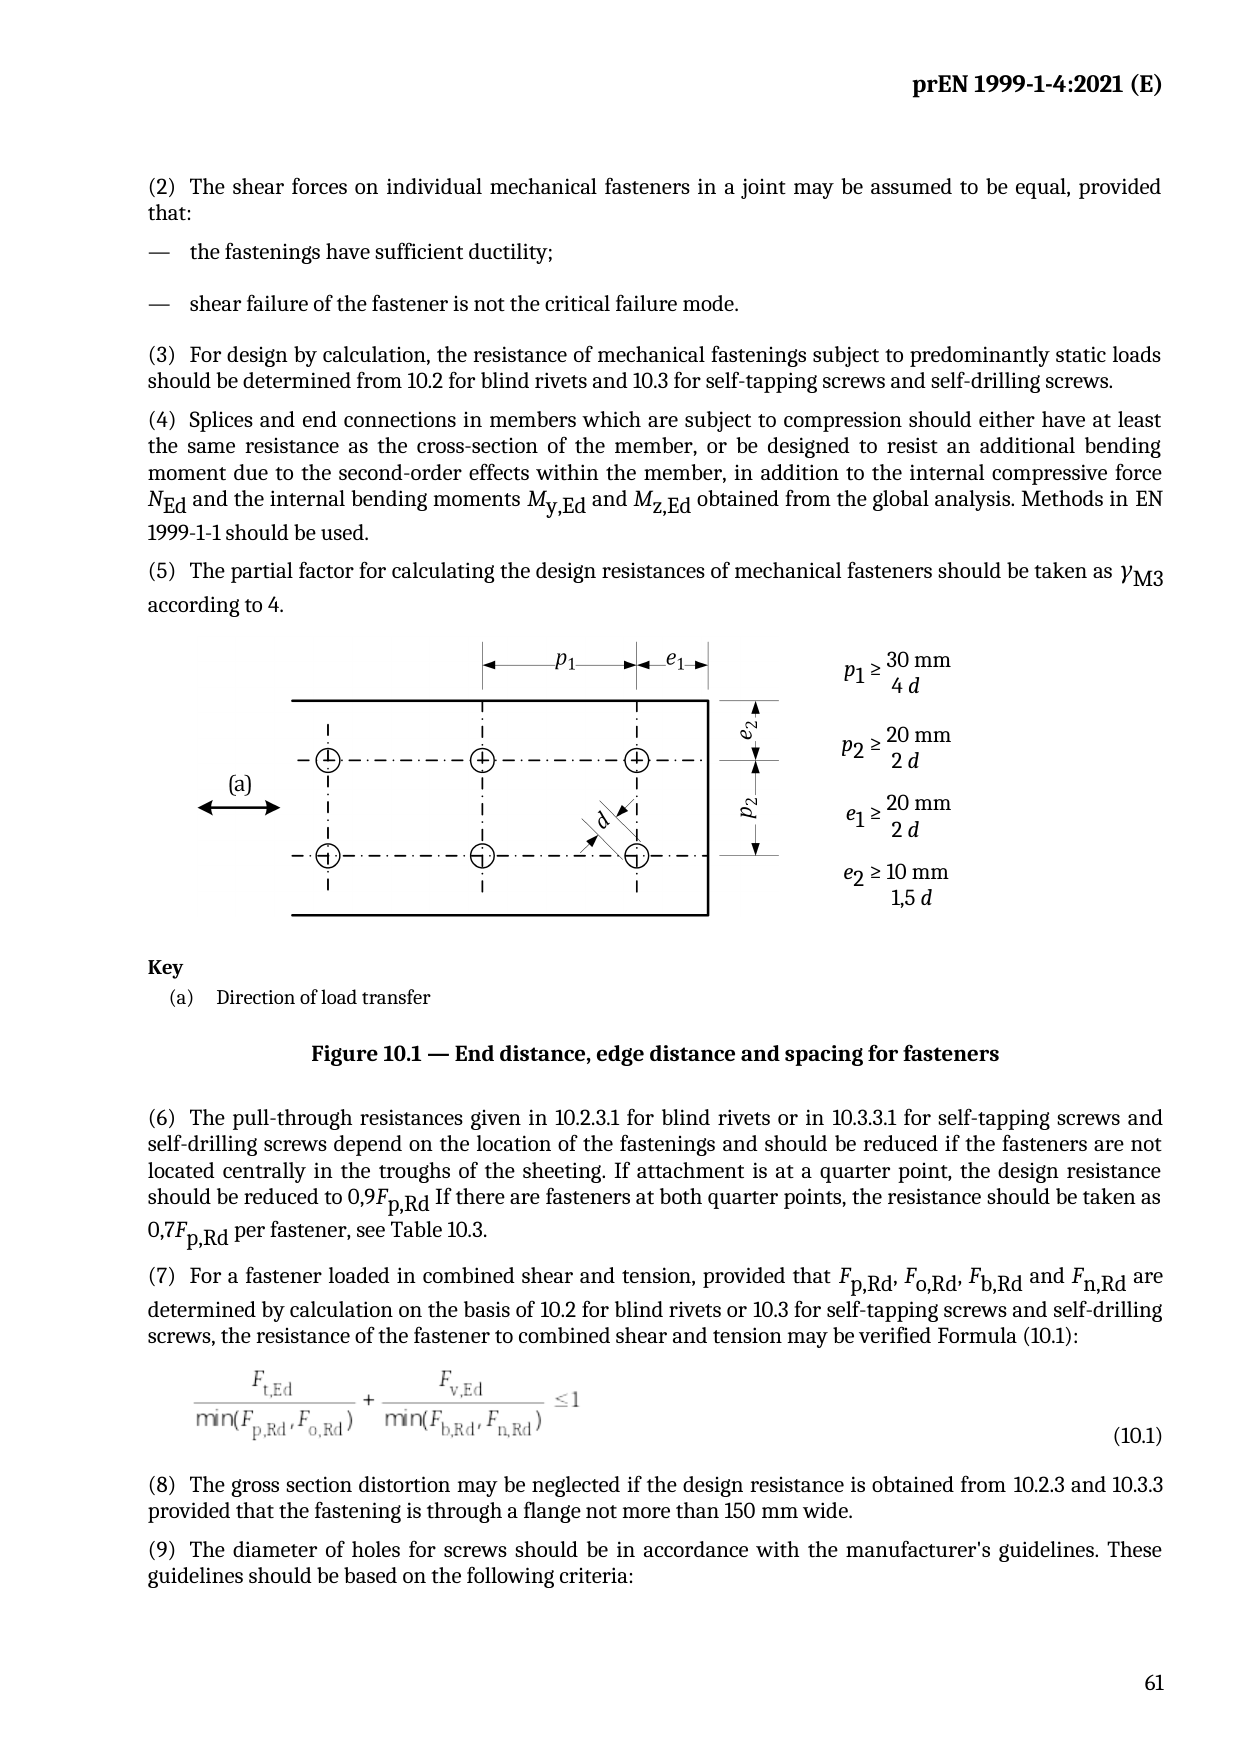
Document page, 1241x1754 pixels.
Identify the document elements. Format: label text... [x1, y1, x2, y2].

text (4) Splices and end connections in members which are subject to compression should either have at least the same resistance as the cross-section of the member, or be designed to resist an additional bending moment due to the second-order effects within the member, in addition to the internal compressive force NEd and the internal bending moments My,Ed and Mz,Ed obtained from the global analysis. Methods in EN 1999-1-1 should be used. [148, 407, 1163, 546]
list — shear failure of the fastener is not the critical failure mode. [148, 290, 1163, 317]
text (5) The partial factor for calculating the design resistances of mechanical fasteners should be taken as γM3 according to 4. [148, 558, 1163, 618]
text (7) For a fastener loaded in combined shear and tension, provided that Fp,Rd, Fo,Rd, Fb,Rd and Fn,Rd are determined by calculation on the basis of 10.2 for blind rivets or 10.3 for self-tapping screws and self-drilling screws, the resistance of the fastener to combined shear and tension may be verified Formula (10.1): [148, 1263, 1163, 1349]
table_header p1 ≥ [828, 631, 886, 715]
title Key [148, 956, 1163, 979]
table_header [149, 631, 828, 956]
table_cell e2 ≥ [828, 853, 886, 956]
table_header Direction of load transfer [206, 986, 452, 1016]
table_cell e1 ≥ [828, 780, 886, 853]
table_cell 20 mm 2 d [886, 780, 1153, 853]
table_cell 10 mm 1,5 d [886, 853, 1153, 956]
table_header (a) [158, 986, 206, 1016]
picture [197, 636, 779, 917]
text (10.1) [189, 1362, 1163, 1449]
table_cell p2 ≥ [828, 715, 886, 780]
text (8) The gross section distortion may be neglected if the design resistance is obtained from 10.2.3 and 10.3.3 provided that the fastening is through a flange not more than 150 mm wide. [148, 1472, 1163, 1524]
text (3) For design by calculation, the resistance of mechanical fastenings subject to predominantly static loads should be determined from 10.2 for blind rivets and 10.3 for self-tapping screws and self-drilling screws. [148, 342, 1163, 394]
table_header 30 mm 4 d [886, 631, 1153, 715]
list — the fastenings have sufficient ductility; [148, 239, 1163, 265]
title Figure 10.1 — End distance, edge distance and spacing for fasteners [148, 1041, 1163, 1067]
text (6) The pull-through resistances given in 10.2.3.1 for blind rivets or in 10.3.3.1 for self-tapping screws and self-drilling screws depend on the location of the fastenings and should be reduced if the fasteners are not located centrally in the troughs of the sheeting. If attachment is at a quarter point, the design resistance should be reduced to 0,9Fp,Rd If there are fasteners at both quarter points, the resistance should be taken as 0,7Fp,Rd per fastener, see Table 10.3. [148, 1105, 1163, 1251]
text (9) The diameter of holes for screws should be in accordance with the manufacturer's guidelines. These guidelines should be based on the following criteria: [148, 1537, 1163, 1590]
text (2) The shear forces on individual mechanical fasteners in a joint may be assumed to be equal, provided that: [148, 174, 1163, 227]
table_cell 20 mm 2 d [886, 715, 1153, 780]
